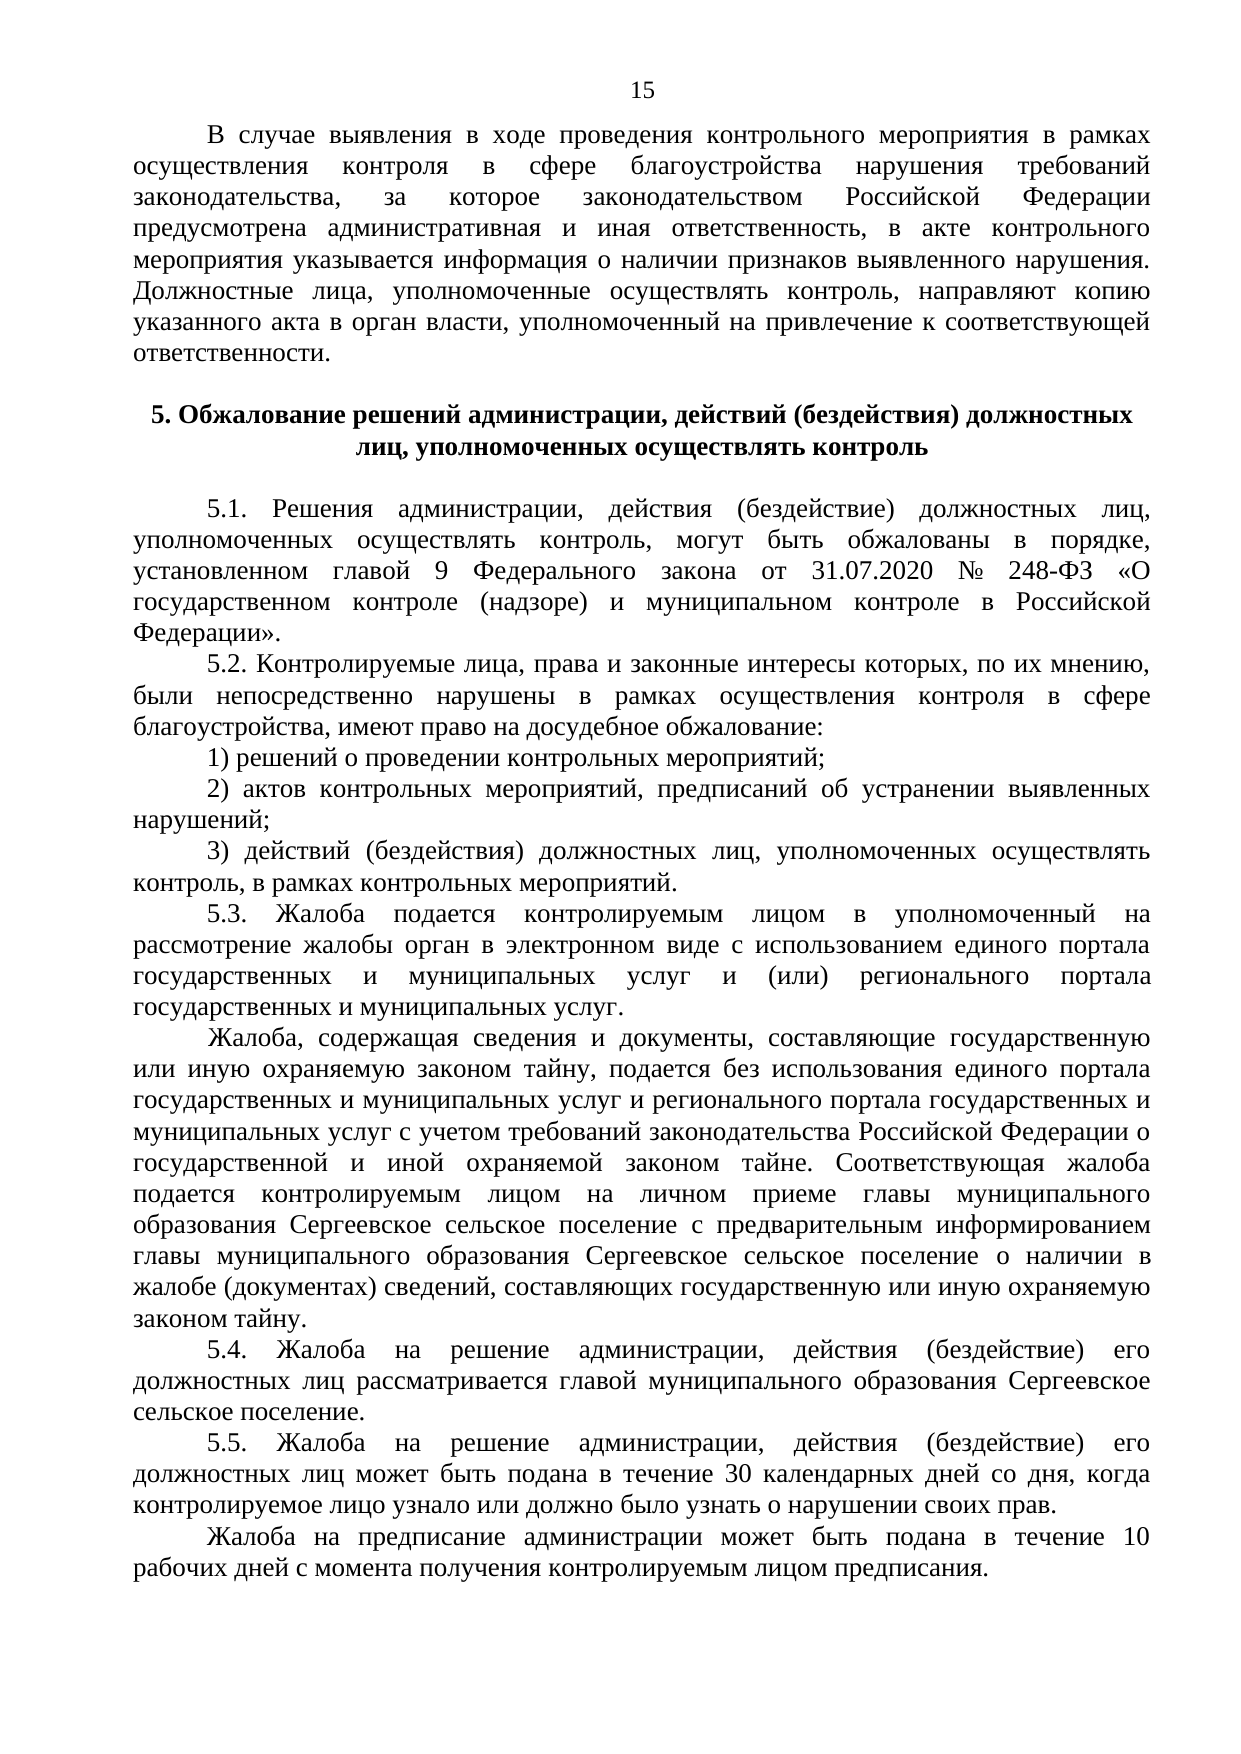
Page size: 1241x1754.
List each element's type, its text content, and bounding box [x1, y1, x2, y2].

text Жалоба, содержащая сведения и документы, составляющие государственную или иную охраняемую законом тайну, подается без использования единого портала государственных и муниципальных услуг и регионального портала государственных и муниципальных услуг с учетом требований законодательства Российской Федерации о государственной и иной охраняемой законом тайне. Соответствующая жалоба подается контролируемым лицом на личном приеме главы муниципального образования Сергеевское сельское поселение с предварительным информированием главы муниципального образования Сергеевское сельское поселение о наличии в жалобе (документах) сведений, составляющих государственную или иную охраняемую законом тайну. [133, 1021, 1152, 1333]
text 5.3. Жалоба подается контролируемым лицом в уполномоченный на рассмотрение жалобы орган в электронном виде с использованием единого портала государственных и муниципальных услуг и (или) регионального портала государственных и муниципальных услуг. [133, 897, 1152, 1021]
text В случае выявления в ходе проведения контрольного мероприятия в рамках осуществления контроля в сфере благоустройства нарушения требований законодательства, за которое законодательством Российской Федерации предусмотрена административная и иная ответственность, в акте контрольного мероприятия указывается информация о наличии признаков выявленного нарушения. Должностные лица, уполномоченные осуществлять контроль, направляют копию указанного акта в орган власти, уполномоченный на привлечение к соответствующей ответственности. [133, 118, 1152, 367]
text 5.4. Жалоба на решение администрации, действия (бездействие) его должностных лиц рассматривается главой муниципального образования Сергеевское сельское поселение. [133, 1333, 1152, 1426]
text 5.2. Контролируемые лица, права и законные интересы которых, по их мнению, были непосредственно нарушены в рамках осуществления контроля в сфере благоустройства, имеют право на досудебное обжалование: [133, 648, 1152, 741]
text 3) действий (бездействия) должностных лиц, уполномоченных осуществлять контроль, в рамках контрольных мероприятий. [133, 834, 1152, 897]
text 5. Обжалование решений администрации, действий (бездействия) должностных лиц, уполномоченных осуществлять контроль [133, 398, 1152, 461]
text Жалоба на предписание администрации может быть подана в течение 10 рабочих дней с момента получения контролируемым лицом предписания. [133, 1520, 1152, 1582]
text 2) актов контрольных мероприятий, предписаний об устранении выявленных нарушений; [133, 772, 1152, 834]
text 5.5. Жалоба на решение администрации, действия (бездействие) его должностных лиц может быть подана в течение 30 календарных дней со дня, когда контролируемое лицо узнало или должно было узнать о нарушении своих прав. [133, 1426, 1152, 1520]
text 1) решений о проведении контрольных мероприятий; [133, 741, 1152, 772]
text 5.1. Решения администрации, действия (бездействие) должностных лиц, уполномоченных осуществлять контроль, могут быть обжалованы в порядке, установленном главой 9 Федерального закона от 31.07.2020 № 248-ФЗ «О государственном контроле (надзоре) и муниципальном контроле в Российской Федерации». [133, 492, 1152, 648]
